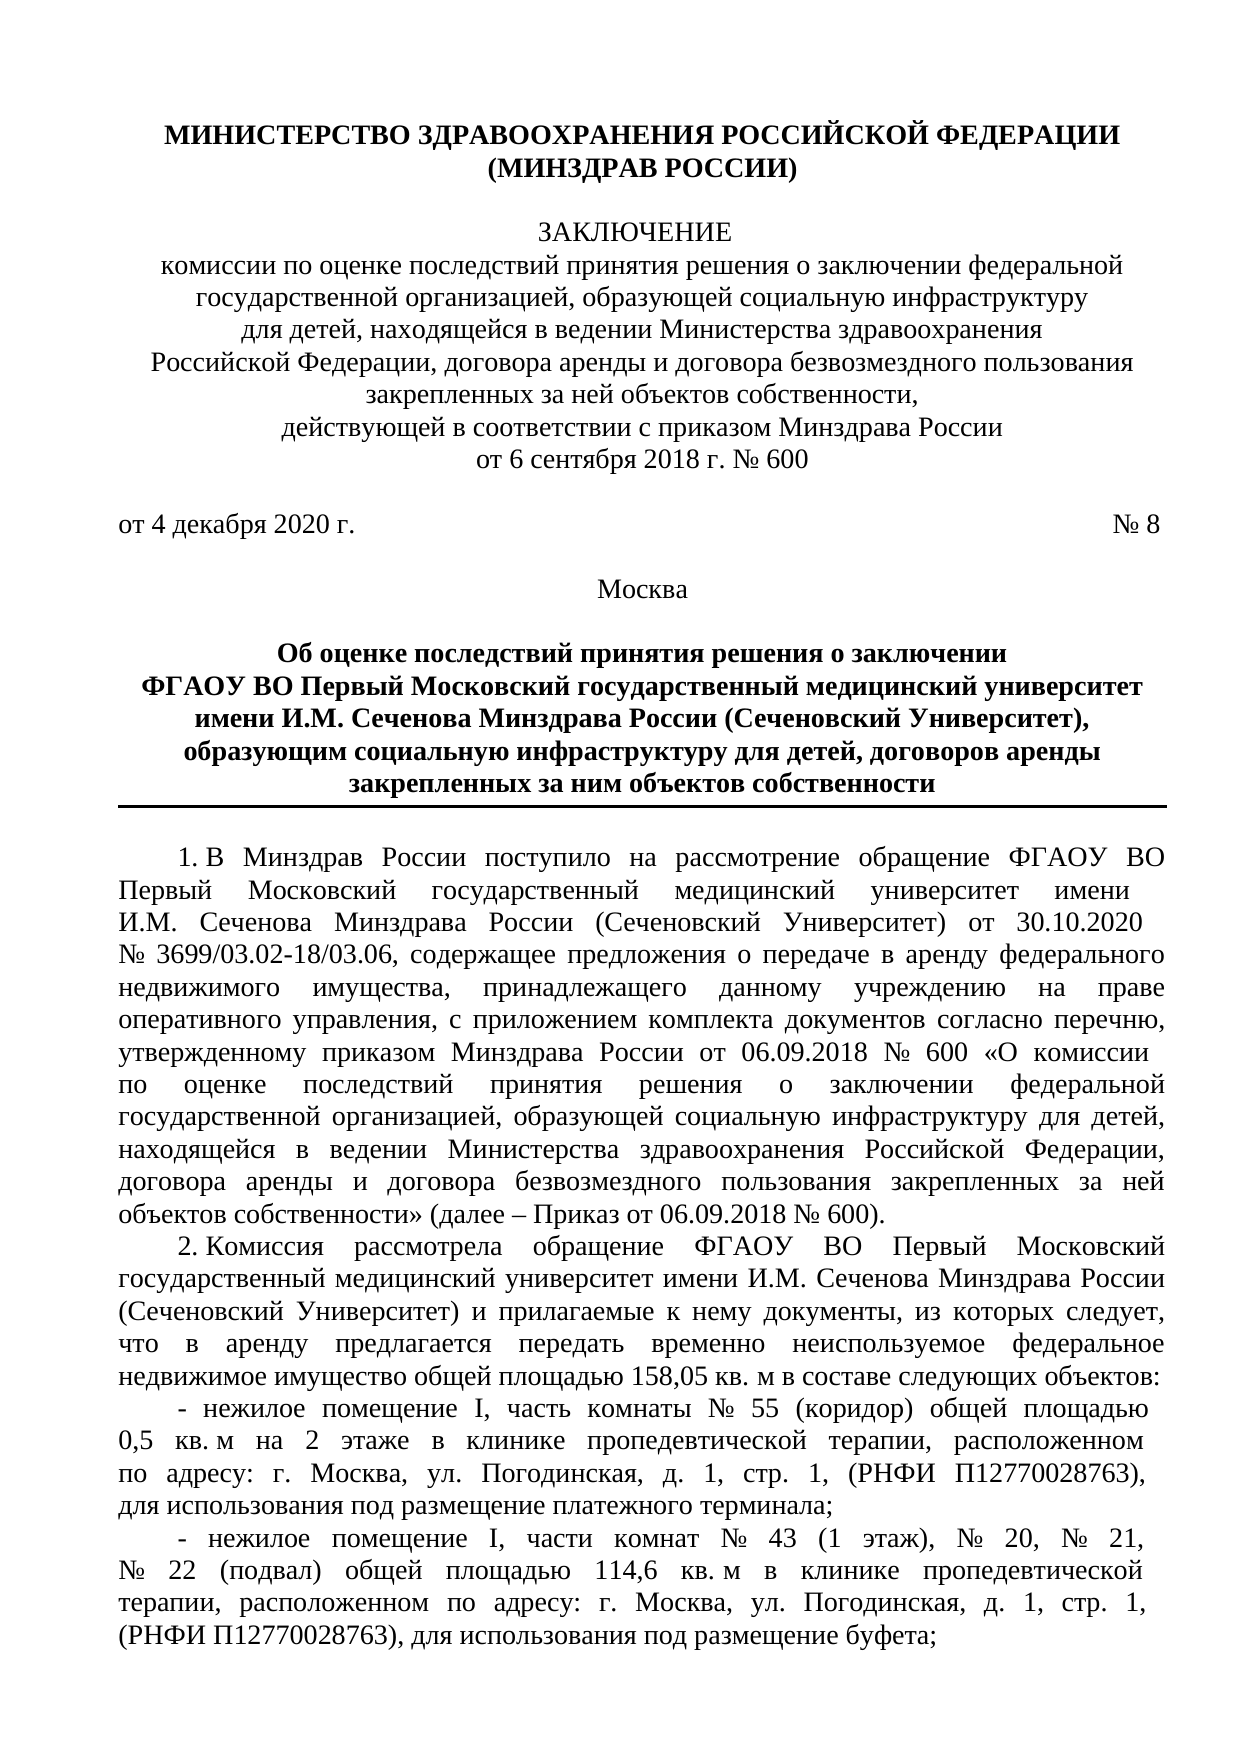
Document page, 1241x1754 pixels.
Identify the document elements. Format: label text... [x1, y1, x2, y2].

text (МИНЗДРАВ РОССИИ) [118, 151, 1167, 183]
text Об оценке последствий принятия решения о заключении [118, 637, 1167, 669]
title 1. В Минздрав России поступило на рассмотрение обращение ФГАОУ ВО Первый Московский государственный медицинский университет имени И.М. Сеченова Минздрава России (Сеченовский Университет) от 30.10.2020 № 3699/03.02-18/03.06, содержащее предложения о передаче в аренду федерального недвижимого имущества, принадлежащего данному учреждению на праве оперативного управления, с приложением комплекта документов согласно перечню, утвержденному приказом Минздрава России от 06.09.2018 № 600 «О комиссии по оценке последствий принятия решения о заключении федеральной государственной организацией, образующей социальную инфраструктуру для детей, находящейся в ведении Министерства здравоохранения Российской Федерации, договора аренды и договора безвозмездного пользования закрепленных за ней объектов собственности» (далее – Приказ от 06.09.2018 № 600). [118, 840, 1167, 1229]
text ФГАОУ ВО Первый Московский государственный медицинский университет имени И.М. Сеченова Минздрава России (Сеченовский Университет), образующим социальную инфраструктуру для детей, договоров аренды закрепленных за ним объектов собственности [118, 669, 1167, 805]
text действующей в соответствии с приказом Минздрава России [118, 410, 1167, 442]
title от 4 декабря 2020 г. № 8 [118, 507, 1167, 539]
title - нежилое помещение I, части комнат № 43 (1 этаж), № 20, № 21, № 22 (подвал) общей площадью 114,6 кв. м в клинике пропедевтической терапии, расположенном по адресу: г. Москва, ул. Погодинская, д. 1, стр. 1, (РНФИ П12770028763), для использования под размещение буфета; [118, 1521, 1167, 1650]
text Российской Федерации, договора аренды и договора безвозмездного пользования закрепленных за ней объектов собственности, [118, 345, 1167, 410]
text от 6 сентября 2018 г. № 600 [118, 442, 1167, 474]
title - нежилое помещение I, часть комнаты № 55 (коридор) общей площадью 0,5 кв. м на 2 этаже в клинике пропедевтической терапии, расположенном по адресу: г. Москва, ул. Погодинская, д. 1, стр. 1, (РНФИ П12770028763), для использования под размещение платежного терминала; [118, 1391, 1167, 1521]
text МИНИСТЕРСТВО ЗДРАВООХРАНЕНИЯ РОССИЙСКОЙ ФЕДЕРАЦИИ [118, 118, 1167, 151]
text для детей, находящейся в ведении Министерства здравоохранения [118, 313, 1167, 345]
text ЗАКЛЮЧЕНИЕ [103, 215, 1167, 248]
title 2. Комиссия рассмотрела обращение ФГАОУ ВО Первый Московский государственный медицинский университет имени И.М. Сеченова Минздрава России (Сеченовский Университет) и прилагаемые к нему документы, из которых следует, что в аренду предлагается передать временно неиспользуемое федеральное недвижимое имущество общей площадью 158,05 кв. м в составе следующих объектов: [118, 1229, 1167, 1391]
text комиссии по оценке последствий принятия решения о заключении федеральной государственной организацией, образующей социальную инфраструктуру [118, 248, 1167, 313]
title Москва [118, 572, 1167, 604]
